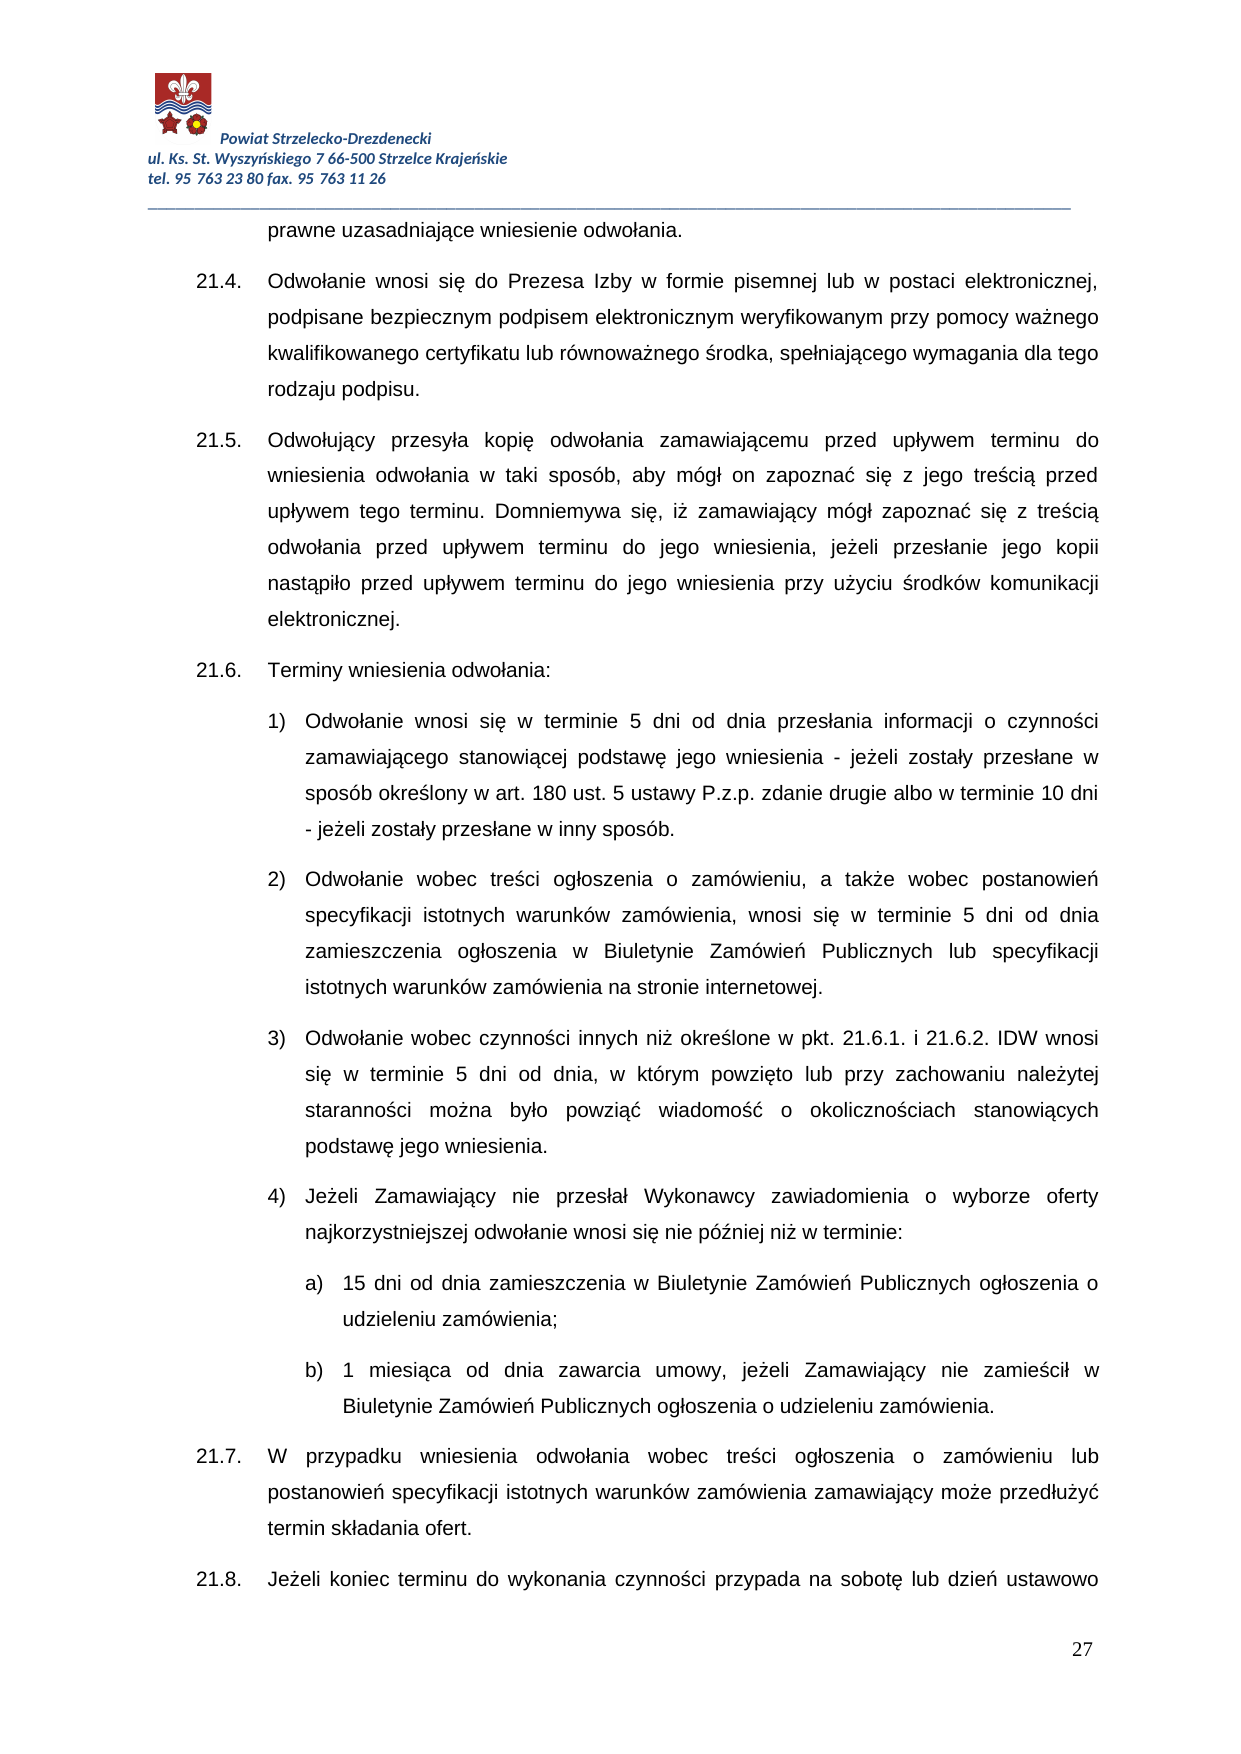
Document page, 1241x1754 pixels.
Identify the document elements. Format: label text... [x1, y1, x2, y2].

table_cell 21.7. W przypadku wniesienia odwołania wobec treści ogłoszenia o zamówieniu lub postanowień specyfikacji istotnych warunków zamówienia zamawiający może przedłużyć termin składania ofert. [148, 1438, 1107, 1561]
table_cell 1) Odwołanie wnosi się w terminie 5 dni od dnia przesłania informacji o czynności zamawiającego stanowiącej podstawę jego wniesienia - jeżeli zostały przesłane w sposób określony w art. 180 ust. 5 ustawy P.z.p. zdanie drugie albo w terminie 10 dni - jeżeli zostały przesłane w inny sposób. [148, 702, 1107, 861]
table_cell 21.6. Terminy wniesienia odwołania: [148, 652, 1107, 702]
table_cell 4) Jeżeli Zamawiający nie przesłał Wykonawcy zawiadomienia o wyborze oferty najkorzystniejszej odwołanie wnosi się nie później niż w terminie: [148, 1178, 1107, 1264]
table_cell 21.5. Odwołujący przesyła kopię odwołania zamawiającemu przed upływem terminu do wniesienia odwołania w taki sposób, aby mógł on zapoznać się z jego treścią przed upływem tego terminu. Domniemywa się, iż zamawiający mógł zapoznać się z treścią odwołania przed upływem terminu do jego wniesienia, jeżeli przesłanie jego kopii nastąpiło przed upływem terminu do jego wniesienia przy użyciu środków komunikacji elektronicznej. [148, 421, 1107, 652]
table_cell a) 15 dni od dnia zamieszczenia w Biuletynie Zamówień Publicznych ogłoszenia o udzieleniu zamówienia; [148, 1265, 1107, 1351]
table_cell 3) Odwołanie wobec czynności innych niż określone w pkt. 21.6.1. i 21.6.2. IDW wnosi się w terminie 5 dni od dnia, w którym powzięto lub przy zachowaniu należytej staranności można było powziąć wiadomość o okolicznościach stanowiących podstawę jego wniesienia. [148, 1019, 1107, 1178]
table_cell 21.4. Odwołanie wnosi się do Prezesa Izby w formie pisemnej lub w postaci elektronicznej, podpisane bezpiecznym podpisem elektronicznym weryfikowanym przy pomocy ważnego kwalifikowanego certyfikatu lub równoważnego środka, spełniającego wymagania dla tego rodzaju podpisu. [148, 263, 1107, 421]
table_cell 2) Odwołanie wobec treści ogłoszenia o zamówieniu, a także wobec postanowień specyfikacji istotnych warunków zamówienia, wnosi się w terminie 5 dni od dnia zamieszczenia ogłoszenia w Biuletynie Zamówień Publicznych lub specyfikacji istotnych warunków zamówienia na stronie internetowej. [148, 861, 1107, 1019]
table_cell b) 1 miesiąca od dnia zawarcia umowy, jeżeli Zamawiający nie zamieścił w Biuletynie Zamówień Publicznych ogłoszenia o udzieleniu zamówienia. [148, 1351, 1107, 1438]
picture [155, 73, 212, 145]
